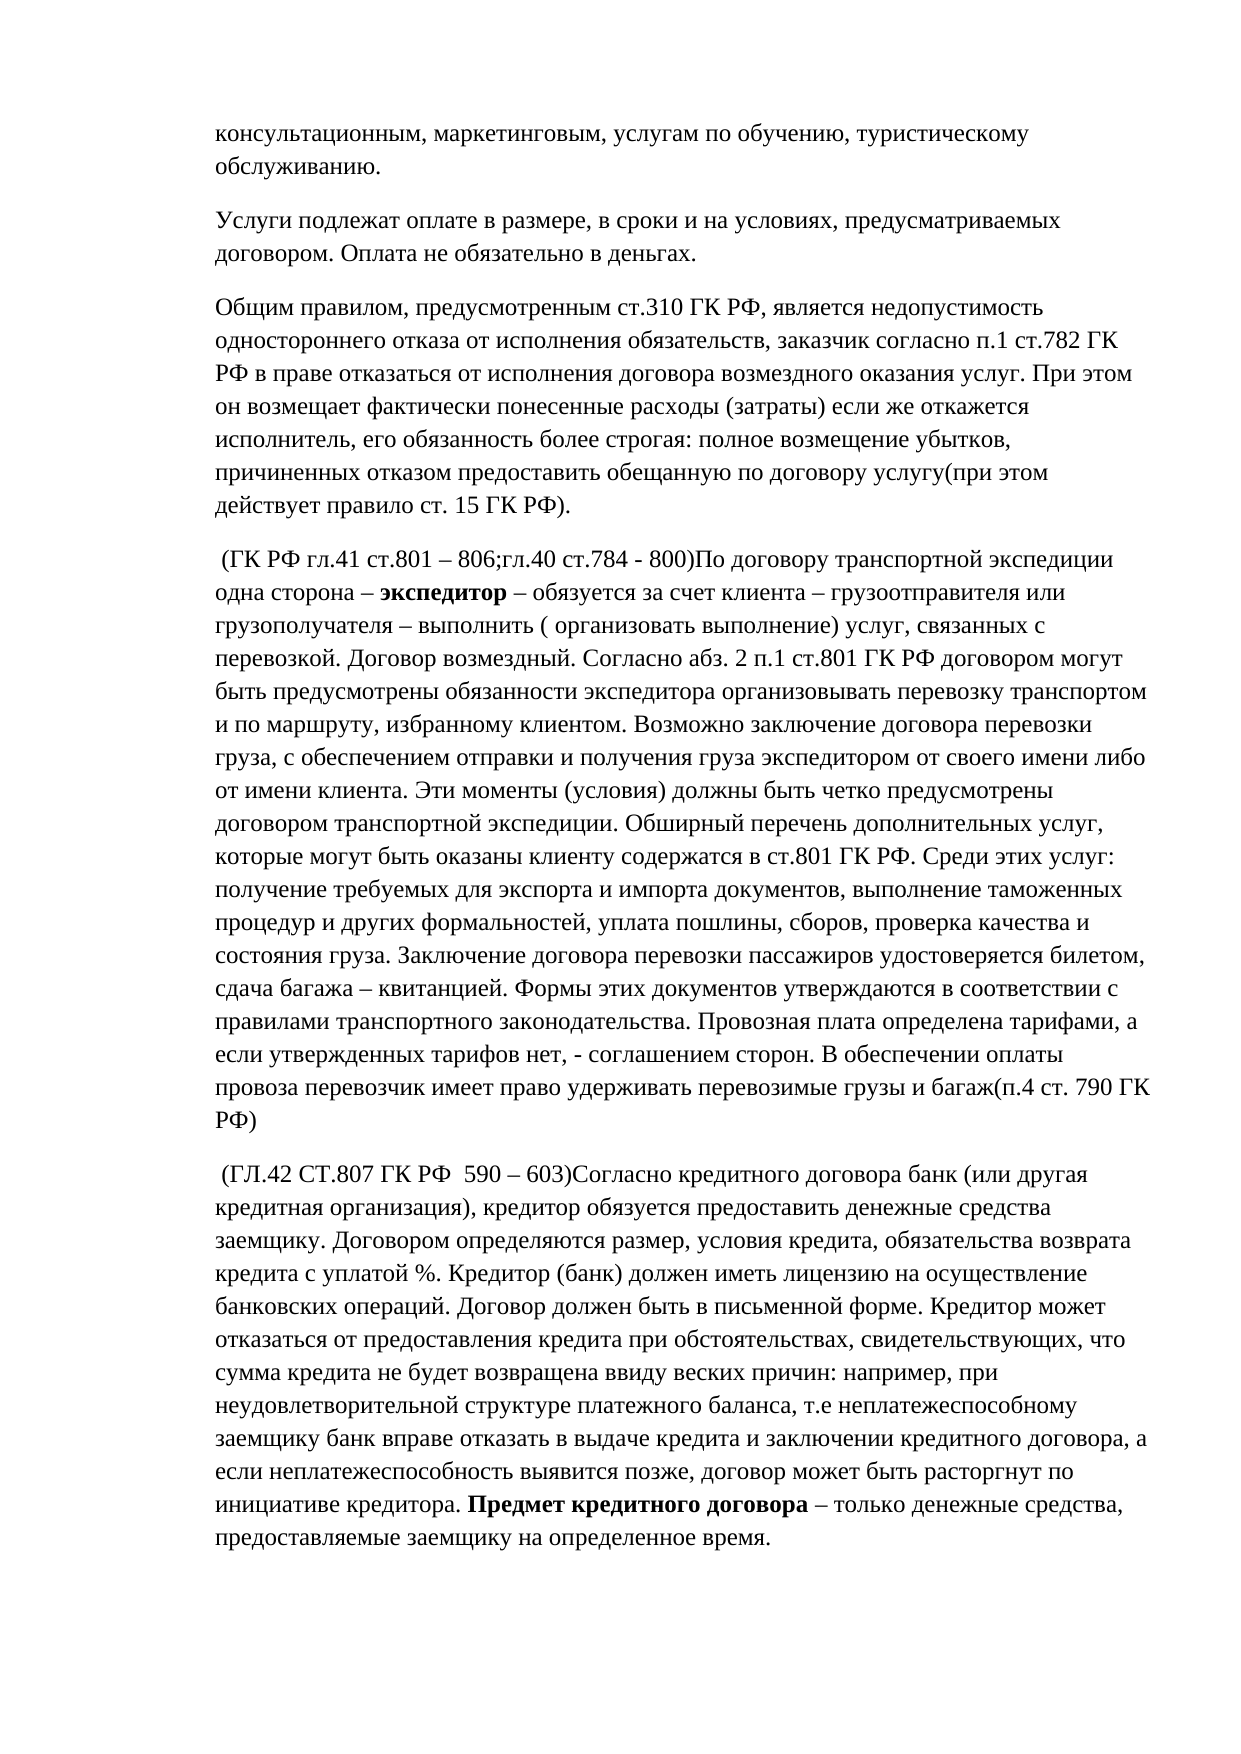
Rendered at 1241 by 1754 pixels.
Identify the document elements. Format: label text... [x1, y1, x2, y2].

text (ГЛ.42 СТ.807 ГК РФ 590 – 603)Согласно кредитного договора банк (или другая кредитная организация), кредитор обязуется предоставить денежные средства заемщику. Договором определяются размер, условия кредита, обязательства возврата кредита с уплатой %. Кредитор (банк) должен иметь лицензию на осуществление банковских операций. Договор должен быть в письменной форме. Кредитор может отказаться от предоставления кредита при обстоятельствах, свидетельствующих, что сумма кредита не будет возвращена ввиду веских причин: например, при неудовлетворительной структуре платежного баланса, т.е неплатежеспособному заемщику банк вправе отказать в выдаче кредита и заключении кредитного договора, а если неплатежеспособность выявится позже, договор может быть расторгнут по инициативе кредитора. Предмет кредитного договора – только денежные средства, предоставляемые заемщику на определенное время. [215, 1159, 1152, 1551]
text Услуги подлежат оплате в размере, в сроки и на условиях, предусматриваемых договором. Оплата не обязательно в деньгах. [215, 205, 1152, 267]
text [215, 118, 1152, 180]
text Общим правилом, предусмотренным ст.310 ГК РФ, является недопустимость одностороннего отказа от исполнения обязательств, заказчик согласно п.1 ст.782 ГК РФ в праве отказаться от исполнения договора возмездного оказания услуг. При этом он возмещает фактически понесенные расходы (затраты) если же откажется исполнитель, его обязанность более строгая: полное возмещение убытков, причиненных отказом предоставить обещанную по договору услугу(при этом действует правило ст. 15 ГК РФ). [215, 292, 1152, 519]
text (ГК РФ гл.41 ст.801 – 806;гл.40 ст.784 - 800)По договору транспортной экспедиции одна сторона – экспедитор – обязуется за счет клиента – грузоотправителя или грузополучателя – выполнить ( организовать выполнение) услуг, связанных с перевозкой. Договор возмездный. Согласно абз. 2 п.1 ст.801 ГК РФ договором могут быть предусмотрены обязанности экспедитора организовывать перевозку транспортом и по маршруту, избранному клиентом. Возможно заключение договора перевозки груза, с обеспечением отправки и получения груза экспедитором от своего имени либо от имени клиента. Эти моменты (условия) должны быть четко предусмотрены договором транспортной экспедиции. Обширный перечень дополнительных услуг, которые могут быть оказаны клиенту содержатся в ст.801 ГК РФ. Среди этих услуг: получение требуемых для экспорта и импорта документов, выполнение таможенных процедур и других формальностей, уплата пошлины, сборов, проверка качества и состояния груза. Заключение договора перевозки пассажиров удостоверяется билетом, сдача багажа – квитанцией. Формы этих документов утверждаются в соответствии с правилами транспортного законодательства. Провозная плата определена тарифами, а если утвержденных тарифов нет, - соглашением сторон. В обеспечении оплаты провоза перевозчик имеет право удерживать перевозимые грузы и багаж(п.4 ст. 790 ГК РФ) [215, 544, 1152, 1134]
